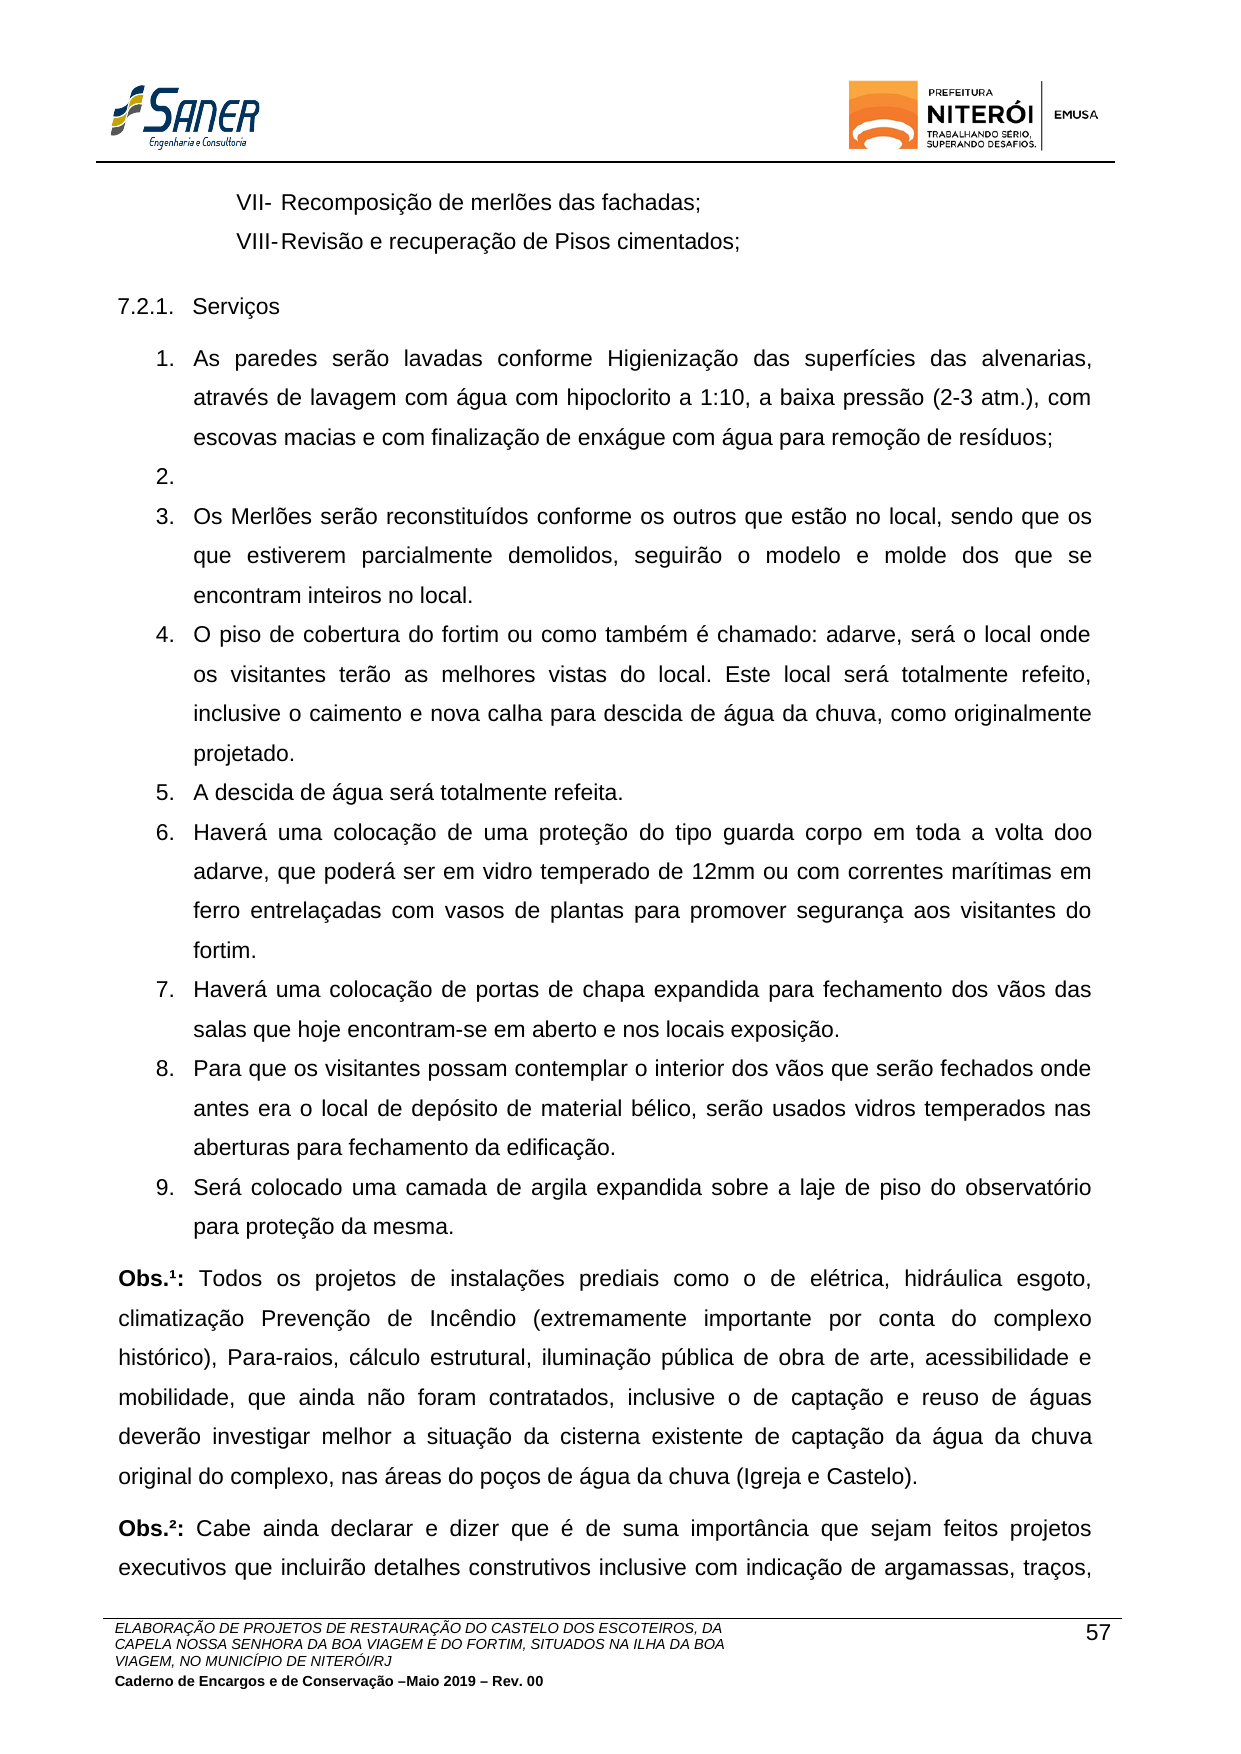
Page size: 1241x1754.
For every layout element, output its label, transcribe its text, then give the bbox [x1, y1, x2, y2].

picture [111, 85, 260, 150]
list O piso de cobertura do fortim ou como também é chamado: adarve, será o local onde os visitantes terão as melhores vistas do local. Este local será totalmente refeito, inclusive o caimento e nova calha para descida de água da chuva, como originalmente projetado. [156, 621, 1093, 766]
list Revisão e recuperação de Pisos cimentados; [236, 228, 1093, 254]
list As paredes serão lavadas conforme Higienização das superfícies das alvenarias, através de lavagem com água com hipoclorito a 1:10, a baixa pressão (2-3 atm.), com escovas macias e com finalização de enxágue com água para remoção de resíduos; [156, 345, 1093, 450]
list Para que os visitantes possam contemplar o interior dos vãos que serão fechados onde antes era o local de depósito de material bélico, serão usados vidros temperados nas aberturas para fechamento da edificação. [156, 1055, 1093, 1161]
list Os Merlões serão reconstituídos conforme os outros que estão no local, sendo que os que estiverem parcialmente demolidos, seguirão o modelo e molde dos que se encontram inteiros no local. [156, 503, 1093, 608]
text Obs.¹: Todos os projetos de instalações prediais como o de elétrica, hidráulica esgoto, climatização Prevenção de Incêndio (extremamente importante por conta do complexo histórico), Para-raios, cálculo estrutural, iluminação pública de obra de arte, acessibilidade e mobilidade, que ainda não foram contratados, inclusive o de captação e reuso de águas deverão investigar melhor a situação da cisterna existente de captação da água da chuva original do complexo, nas áreas do poços de água da chuva (Igreja e Castelo). [118, 1265, 1093, 1489]
list Será colocado uma camada de argila expandida sobre a laje de piso do observatório para proteção da mesma. [156, 1174, 1093, 1239]
subtitle Serviços [117, 293, 1093, 319]
list A descida de água será totalmente refeita. [156, 779, 1093, 805]
list Haverá uma colocação de uma proteção do tipo guarda corpo em toda a volta doo adarve, que poderá ser em vidro temperado de 12mm ou com correntes marítimas em ferro entrelaçadas com vasos de plantas para promover segurança aos visitantes do fortim. [156, 818, 1093, 963]
list Haverá uma colocação de portas de chapa expandida para fechamento dos vãos das salas que hoje encontram-se em aberto e nos locais exposição. [156, 976, 1093, 1042]
list Recomposição de merlões das fachadas; [236, 189, 1093, 215]
